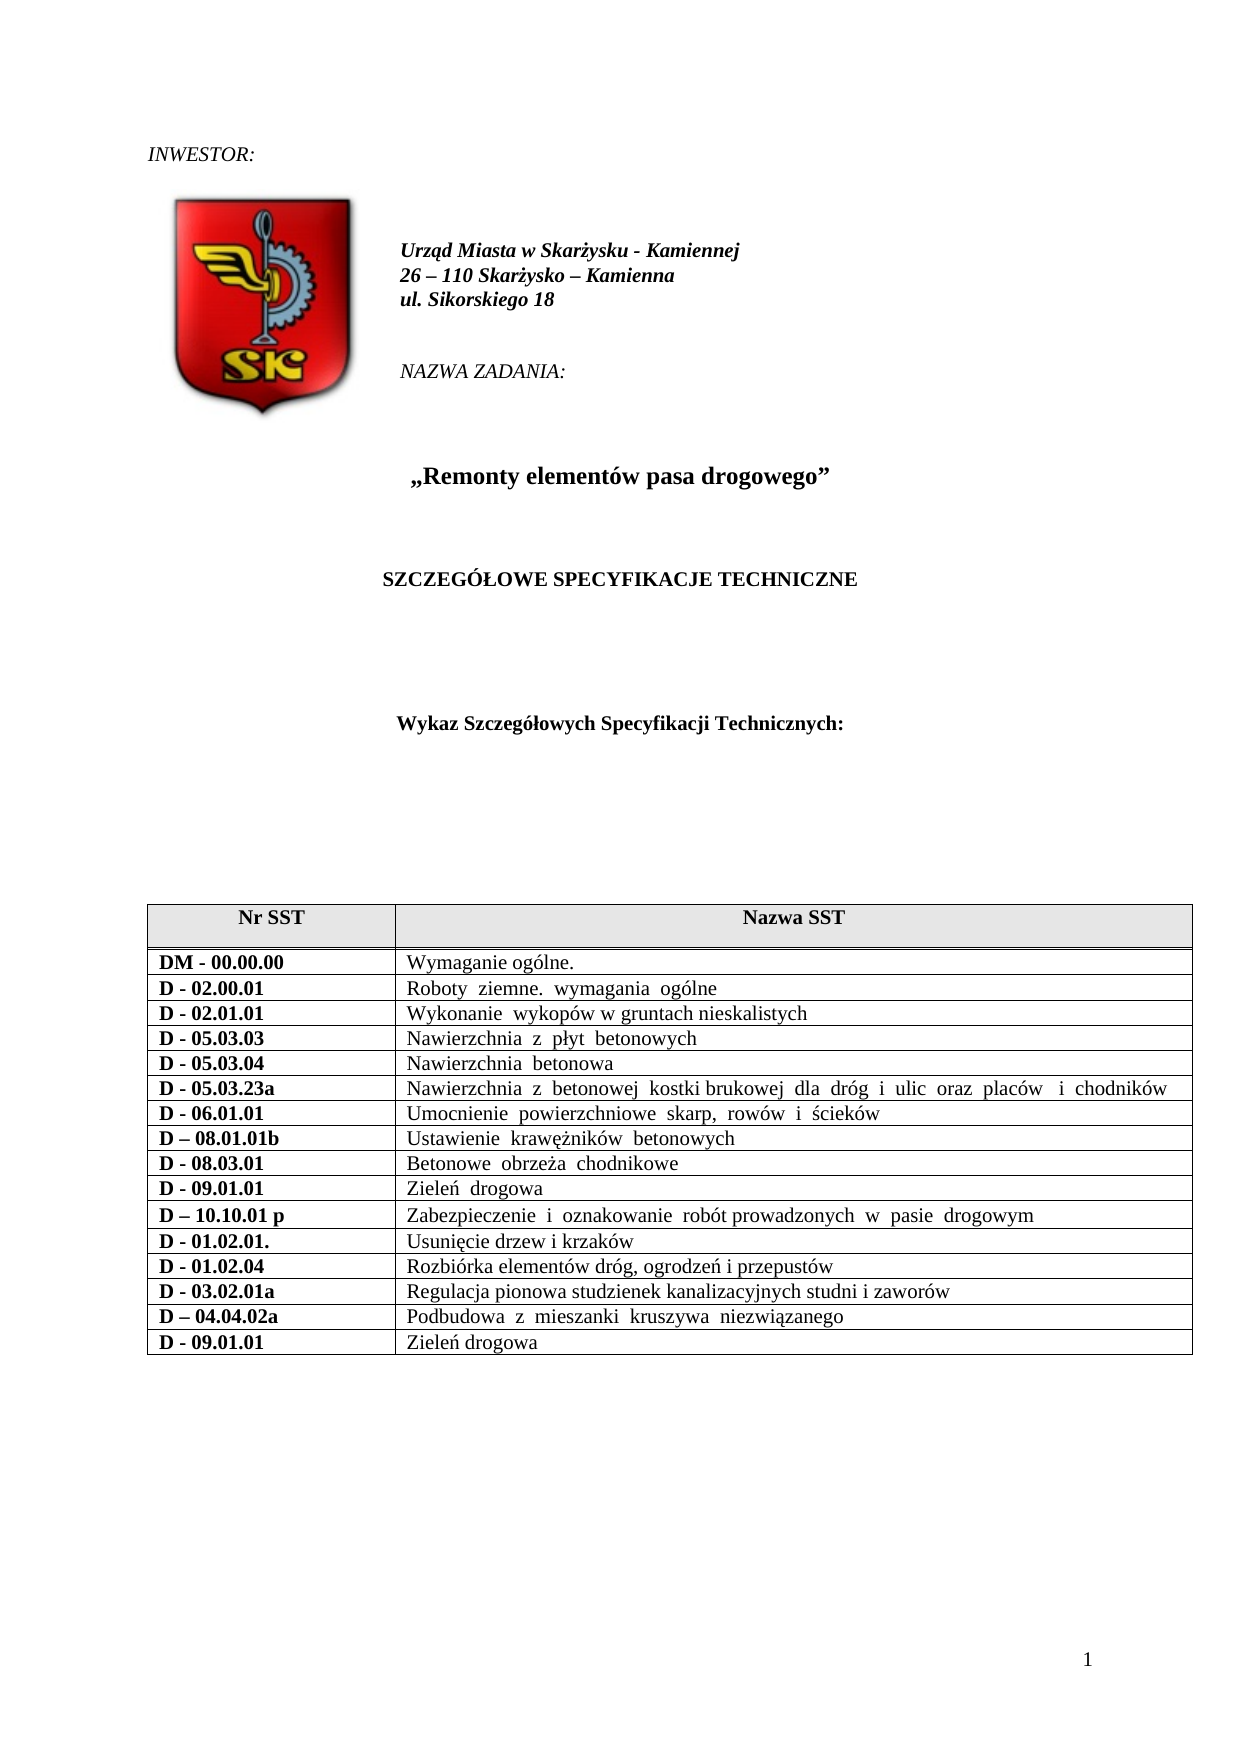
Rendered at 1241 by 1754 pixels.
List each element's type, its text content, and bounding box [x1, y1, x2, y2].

text „Remonty elementów pasa drogowego” [148, 461, 1093, 489]
table_cell Podbudowa z mieszanki kruszywa niezwiązanego [396, 1305, 1192, 1328]
table_cell Nawierzchnia betonowa [396, 1051, 1192, 1075]
text Wykaz Szczegółowych Specyfikacji Technicznych: [148, 711, 1093, 735]
table_cell Rozbiórka elementów dróg, ogrodzeń i przepustów [396, 1254, 1192, 1278]
table_cell Betonowe obrzeża chodnikowe [396, 1151, 1192, 1175]
table_cell Usunięcie drzew i krzaków [396, 1229, 1192, 1253]
table_header Nazwa SST [396, 905, 1192, 947]
table_cell Umocnienie powierzchniowe skarp, rowów i ścieków [396, 1101, 1192, 1125]
table_cell Ustawienie krawężników betonowych [396, 1126, 1192, 1150]
table_cell Wymaganie ogólne. [396, 950, 1192, 974]
text 26 – 110 Skarżysko – Kamienna [380, 262, 1093, 287]
text NAZWA ZADANIA: [380, 359, 1093, 383]
table_cell Nawierzchnia z betonowej kostki brukowej dla dróg i ulic oraz placów i chodników [396, 1076, 1192, 1100]
table_cell D - 02.01.01 [148, 1001, 395, 1024]
table_cell D - 08.03.01 [148, 1151, 395, 1175]
table_cell DM - 00.00.00 [148, 950, 395, 974]
table_cell Nawierzchnia z płyt betonowych [396, 1026, 1192, 1050]
table_cell D – 04.04.02a [148, 1305, 395, 1328]
text SZCZEGÓŁOWE SPECYFIKACJE TECHNICZNE [148, 567, 1093, 591]
text ul. Sikorskiego 18 [380, 287, 1093, 311]
text Urząd Miasta w Skarżysku - Kamiennej [380, 238, 1093, 262]
table_cell D - 05.03.03 [148, 1026, 395, 1050]
table_cell D - 01.02.04 [148, 1254, 395, 1278]
table_cell D - 01.02.01. [148, 1229, 395, 1253]
table_cell D - 02.00.01 [148, 975, 395, 999]
picture [146, 189, 380, 420]
table_cell D – 10.10.01 p [148, 1201, 395, 1228]
table_cell D - 09.01.01 [148, 1330, 395, 1354]
table_cell D – 08.01.01b [148, 1126, 395, 1150]
table_cell D - 05.03.04 [148, 1051, 395, 1075]
table_cell D - 03.02.01a [148, 1279, 395, 1303]
table_cell D - 06.01.01 [148, 1101, 395, 1125]
table_cell D - 09.01.01 [148, 1176, 395, 1200]
table_cell D - 05.03.23a [148, 1076, 395, 1100]
table_cell Roboty ziemne. wymagania ogólne [396, 975, 1192, 999]
table_cell Zabezpieczenie i oznakowanie robót prowadzonych w pasie drogowym [396, 1201, 1192, 1228]
table_header Nr SST [148, 905, 395, 947]
text INWESTOR: [148, 142, 1093, 166]
table_cell Regulacja pionowa studzienek kanalizacyjnych studni i zaworów [396, 1279, 1192, 1303]
table_cell Zieleń drogowa [396, 1176, 1192, 1200]
table_cell Wykonanie wykopów w gruntach nieskalistych [396, 1001, 1192, 1024]
table_cell Zieleń drogowa [396, 1330, 1192, 1354]
